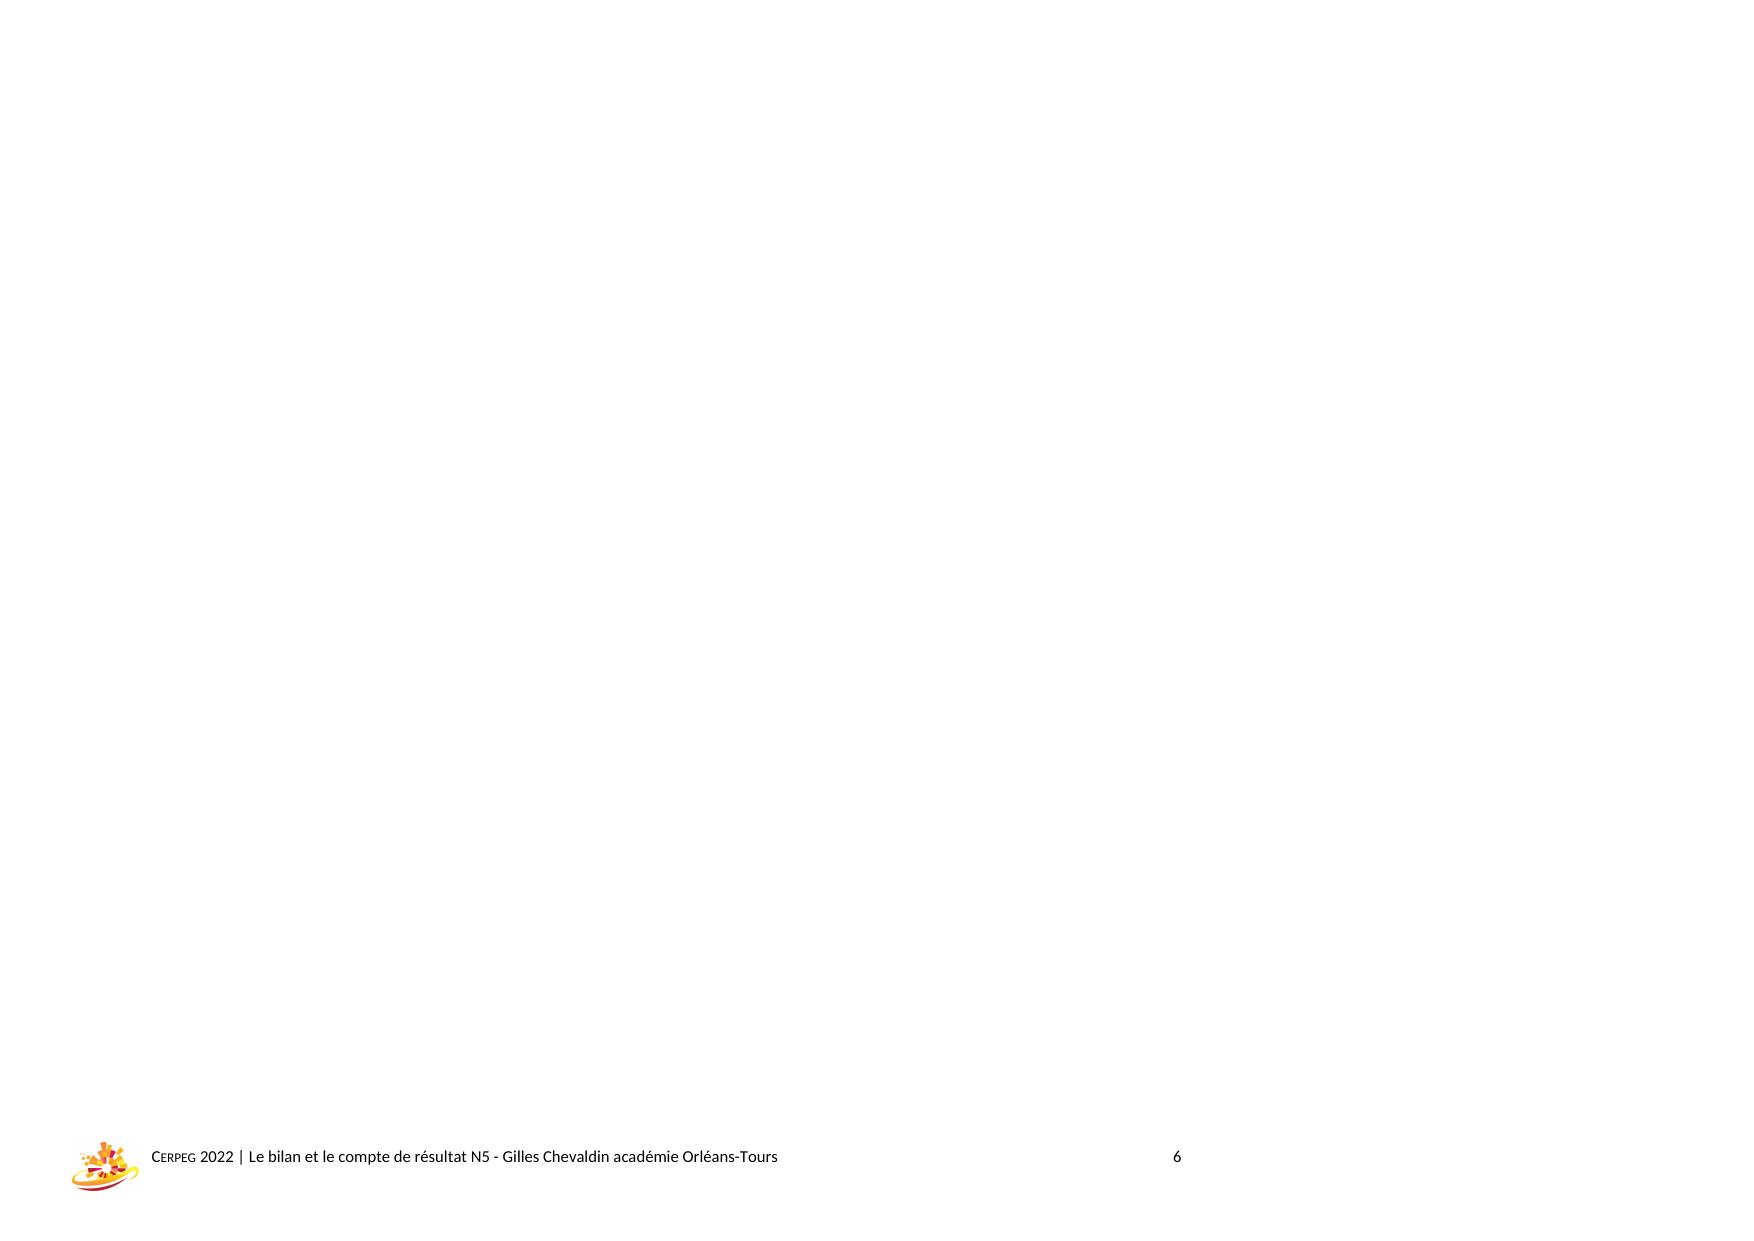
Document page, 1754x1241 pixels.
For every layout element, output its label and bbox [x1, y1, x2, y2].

picture [71, 1141, 140, 1193]
